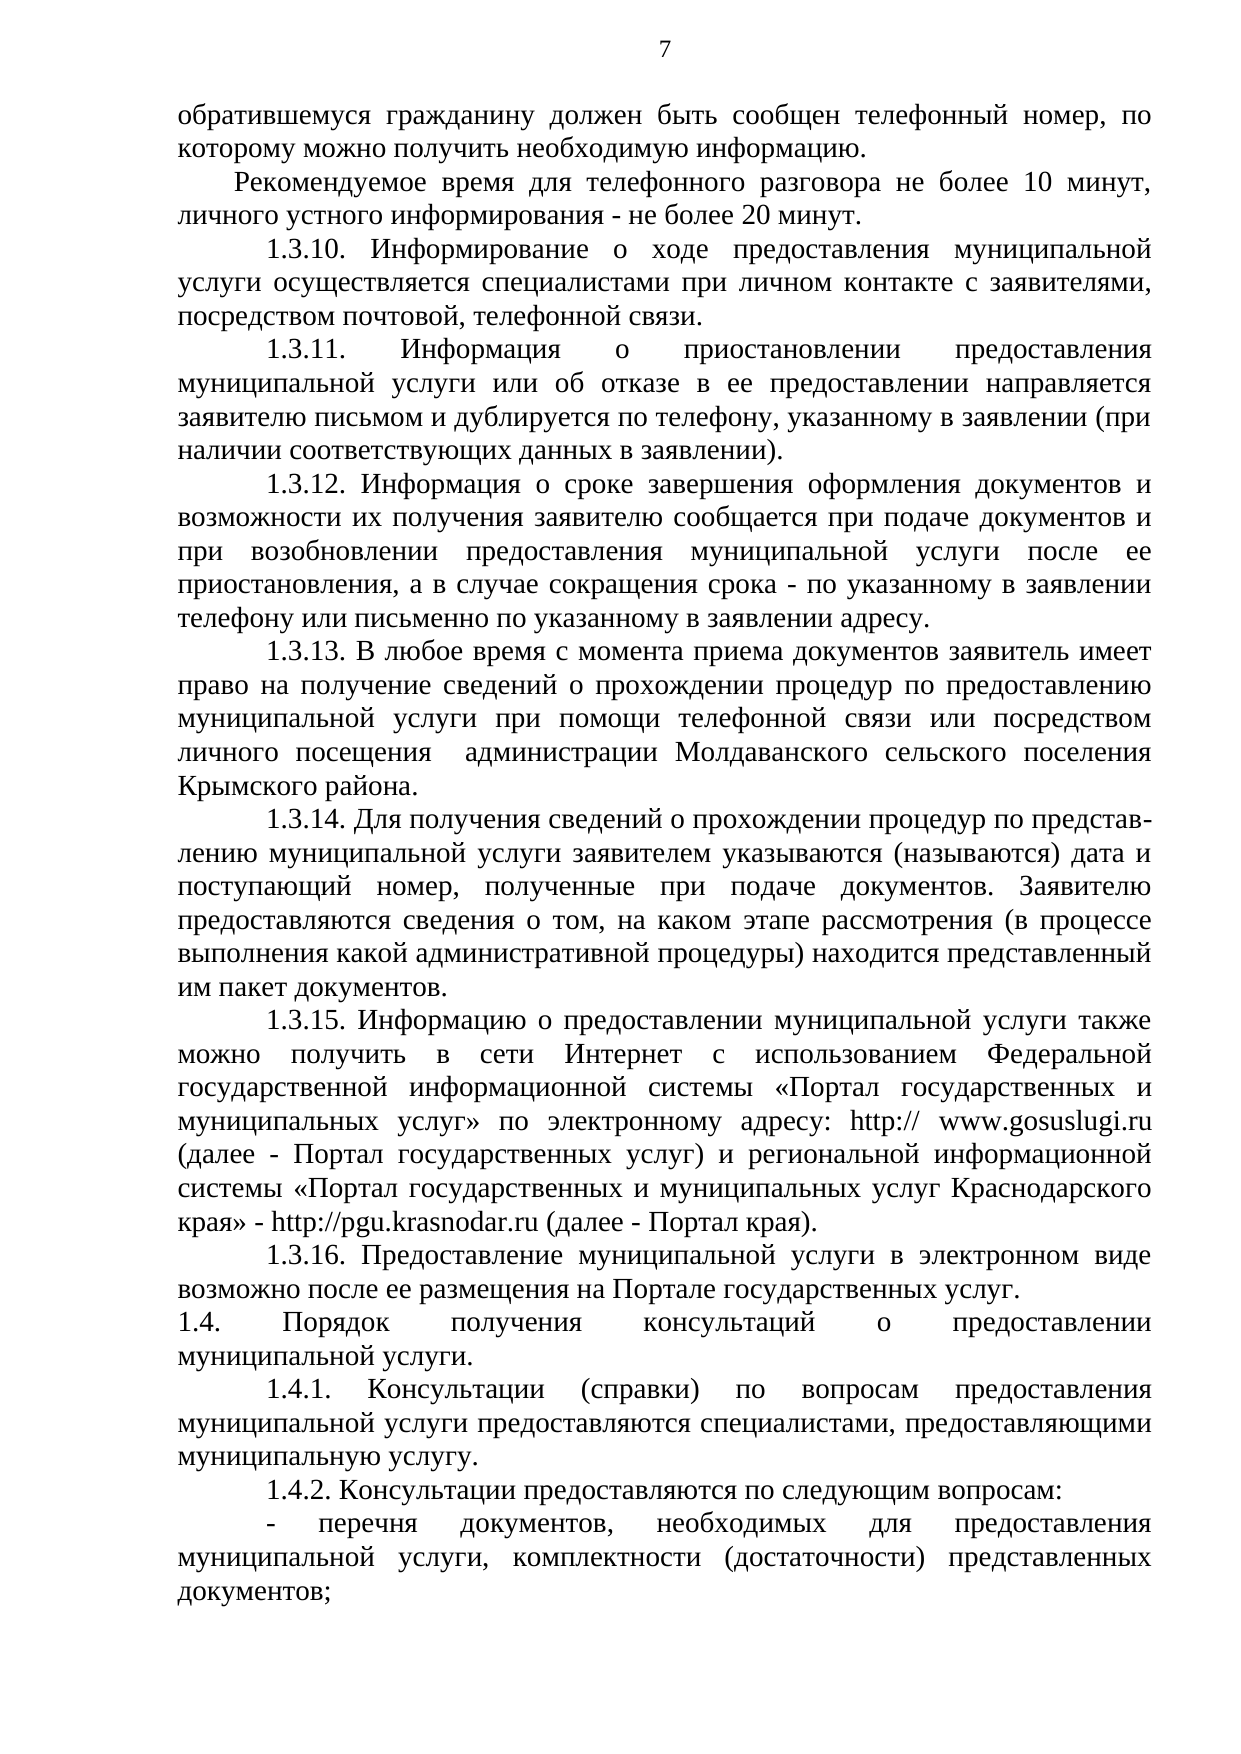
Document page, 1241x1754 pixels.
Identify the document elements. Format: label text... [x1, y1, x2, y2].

text 1.3.13. В любое время с момента приема документов заявитель имеет право на получение сведений о прохождении процедур по предоставлению муниципальной услуги при помощи телефонной связи или посредством личного посещения администрации Молдаванского сельского поселения Крымского района. [177, 633, 1152, 801]
text - перечня документов, необходимых для предоставления муниципальной услуги, комплектности (достаточности) представленных документов; [177, 1506, 1152, 1606]
text 1.3.12. Информация о сроке завершения оформления документов и возможности их получения заявителю сообщается при подаче документов и при возобновлении предоставления муниципальной услуги после ее приостановления, а в случае сокращения срока - по указанному в заявлении телефону или письменно по указанному в заявлении адресу. [177, 466, 1152, 633]
text 1.3.15. Информацию о предоставлении муниципальной услуги также можно получить в сети Интернет с использованием Федеральной государственной информационной системы «Портал государственных и муниципальных услуг» по электронному адресу: http:// www.gosuslugi.ru (далее - Портал государственных услуг) и региональной информационной системы «Портал государственных и муниципальных услуг Краснодарского края» - http://pgu.krasnodar.ru (далее - Портал края). [177, 1002, 1152, 1237]
text 1.3.16. Предоставление муниципальной услуги в электронном виде возможно после ее размещения на Портале государственных услуг. [177, 1237, 1152, 1304]
text 1.4.2. Консультации предоставляются по следующим вопросам: [177, 1472, 1152, 1506]
text 1.4.1. Консультации (справки) по вопросам предоставления муниципальной услуги предоставляются специалистами, предоставляющими муниципальную услугу. [177, 1371, 1152, 1472]
text 1.3.11. Информация о приостановлении предоставления муниципальной услуги или об отказе в ее предоставлении направляется заявителю письмом и дублируется по телефону, указанному в заявлении (при наличии соответствующих данных в заявлении). [177, 332, 1152, 466]
text 1.3.14. Для получения сведений о прохождении процедур по представлению муниципальной услуги заявителем указываются (называются) дата и поступающий номер, полученные при подаче документов. Заявителю предоставляются сведения о том, на каком этапе рассмотрения (в процессе выполнения какой административной процедуры) находится представленный им пакет документов. [177, 801, 1152, 1002]
text Рекомендуемое время для телефонного разговора не более 10 минут, личного устного информирования - не более 20 минут. [177, 164, 1152, 231]
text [177, 97, 1152, 164]
text 1.4. Порядок получения консультаций о предоставлении муниципальной услуги. [177, 1304, 1152, 1371]
text 1.3.10. Информирование о ходе предоставления муниципальной услуги осуществляется специалистами при личном контакте с заявителями, посредством почтовой, телефонной связи. [177, 231, 1152, 332]
